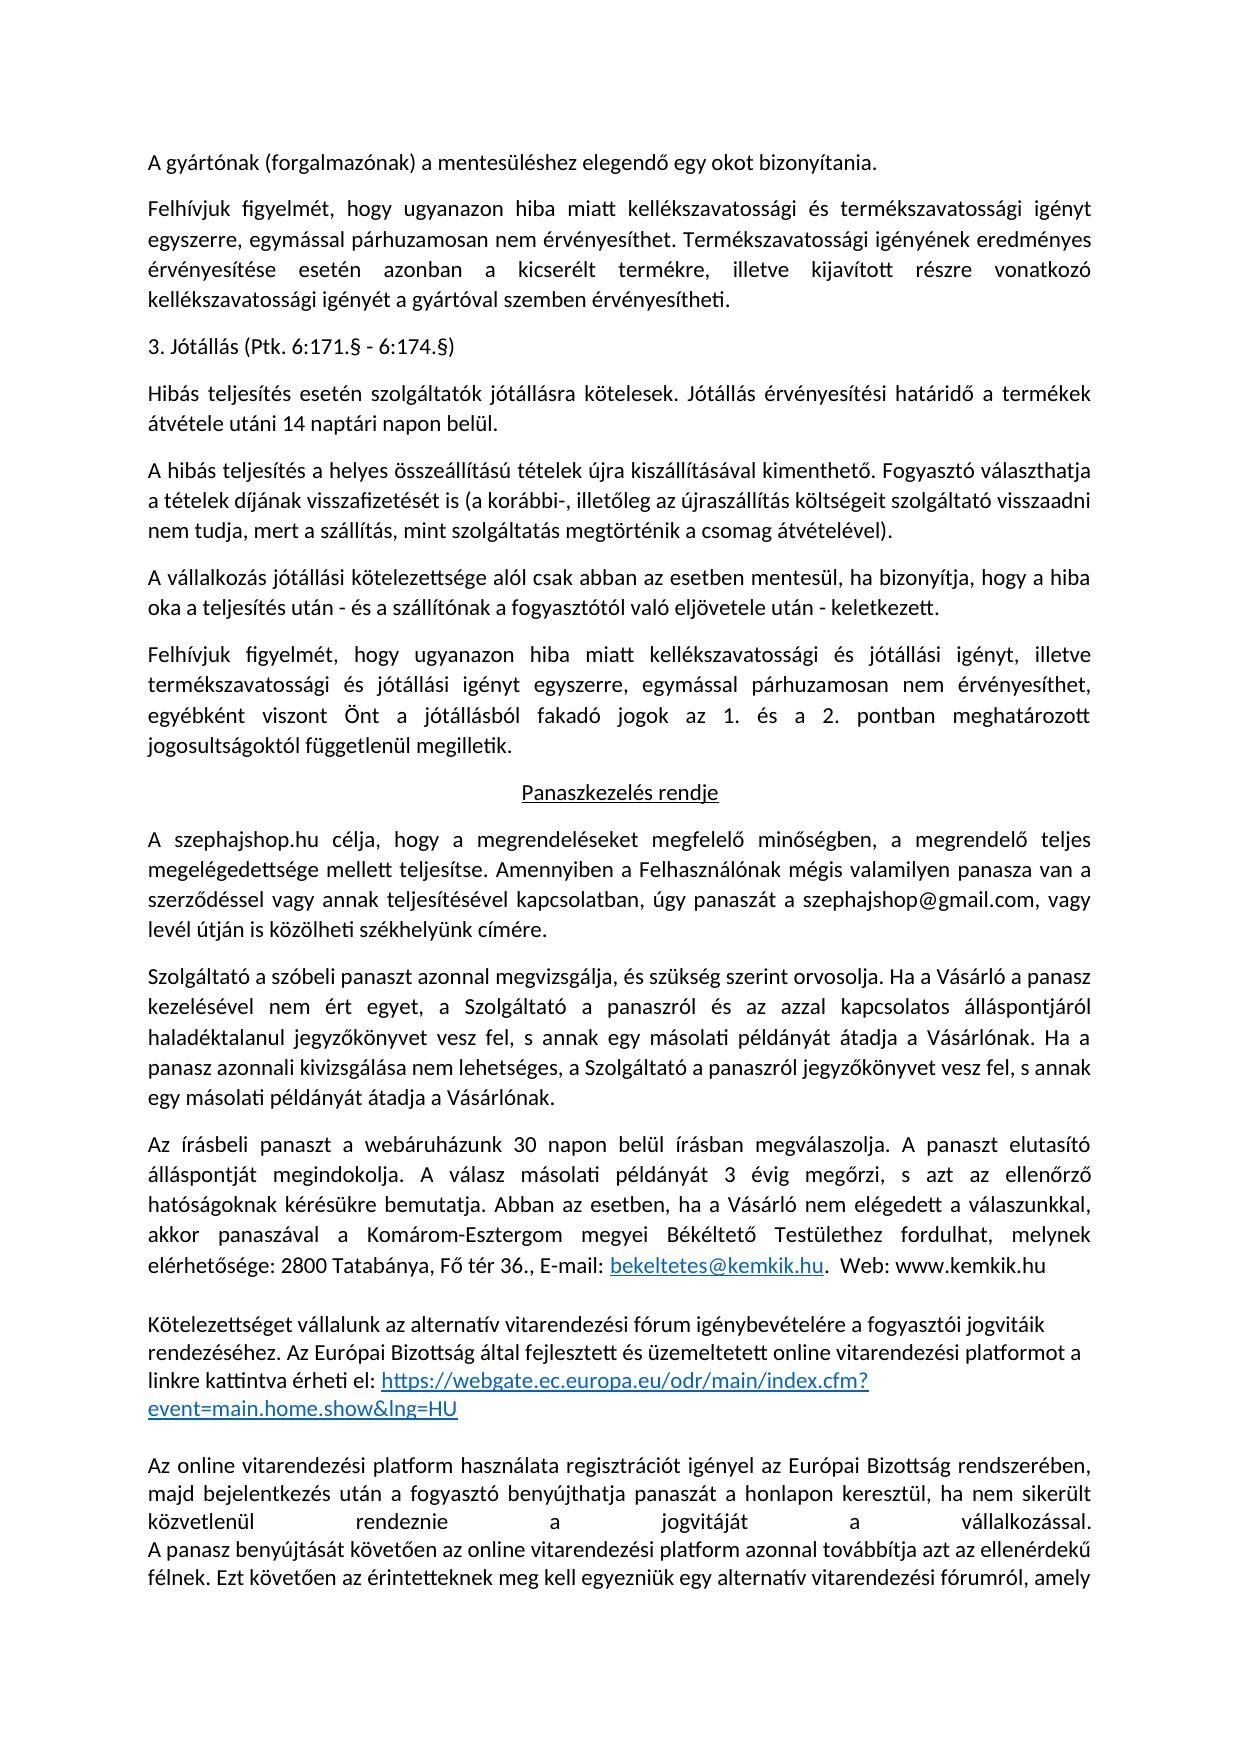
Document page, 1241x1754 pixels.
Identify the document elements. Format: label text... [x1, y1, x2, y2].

text Felhívjuk figyelmét, hogy ugyanazon hiba miatt kellékszavatossági és termékszavatossági igényt egyszerre, egymással párhuzamosan nem érvényesíthet. Termékszavatossági igényének eredményes érvényesítése esetén azonban a kicserélt termékre, illetve kijavított részre vonatkozó kellékszavatossági igényét a gyártóval szemben érvényesítheti. [148, 194, 1093, 313]
text Szolgáltató a szóbeli panaszt azonnal megvizsgálja, és szükség szerint orvosolja. Ha a Vásárló a panasz kezelésével nem ért egyet, a Szolgáltató a panaszról és az azzal kapcsolatos álláspontjáról haladéktalanul jegyzőkönyvet vesz fel, s annak egy másolati példányát átadja a Vásárlónak. Ha a panasz azonnali kivizsgálása nem lehetséges, a Szolgáltató a panaszról jegyzőkönyvet vesz fel, s annak egy másolati példányát átadja a Vásárlónak. [148, 962, 1093, 1111]
text Panaszkezelés rendje [148, 778, 1093, 806]
text 3. Jótállás (Ptk. 6:171.§ - 6:174.§) [148, 332, 1093, 360]
text Felhívjuk figyelmét, hogy ugyanazon hiba miatt kellékszavatossági és jótállási igényt, illetve termékszavatossági és jótállási igényt egyszerre, egymással párhuzamosan nem érvényesíthet, egyébként viszont Önt a jótállásból fakadó jogok az 1. és a 2. pontban meghatározott jogosultságoktól függetlenül megilletik. [148, 640, 1093, 759]
text Hibás teljesítés esetén szolgáltatók jótállásra kötelesek. Jótállás érvényesítési határidő a termékek átvétele utáni 14 naptári napon belül. [148, 379, 1093, 437]
text A gyártónak (forgalmazónak) a mentesüléshez elegendő egy okot bizonyítania. [148, 148, 1093, 176]
text A hibás teljesítés a helyes összeállítású tételek újra kiszállításával kimenthető. Fogyasztó választhatja a tételek díjának visszafizetését is (a korábbi-, illetőleg az újraszállítás költségeit szolgáltató visszaadni nem tudja, mert a szállítás, mint szolgáltatás megtörténik a csomag átvételével). [148, 456, 1093, 544]
text Az írásbeli panaszt a webáruházunk 30 napon belül írásban megválaszolja. A panaszt elutasító álláspontját megindokolja. A válasz másolati példányát 3 évig megőrzi, s azt az ellenőrző hatóságoknak kérésükre bemutatja. Abban az esetben, ha a Vásárló nem elégedett a válaszunkkal, akkor panaszával a Komárom-Esztergom megyei Békéltető Testülethez fordulhat, melynek elérhetősége: 2800 Tatabánya, Fő tér 36., E-mail: bekeltetes@kemkik.hu. Web: www.kemkik.hu [148, 1130, 1093, 1279]
text A szephajshop.hu célja, hogy a megrendeléseket megfelelő minőségben, a megrendelő teljes megelégedettsége mellett teljesítse. Amennyiben a Felhasználónak mégis valamilyen panasza van a szerződéssel vagy annak teljesítésével kapcsolatban, úgy panaszát a szephajshop@gmail.com, vagy levél útján is közölheti székhelyünk címére. [148, 825, 1093, 943]
text A vállalkozás jótállási kötelezettsége alól csak abban az esetben mentesül, ha bizonyítja, hogy a hiba oka a teljesítés után - és a szállítónak a fogyasztótól való eljövetele után - keletkezett. [148, 563, 1093, 621]
text Kötelezettséget vállalunk az alternatív vitarendezési fórum igénybevételére a fogyasztói jogvitáik rendezéséhez. Az Európai Bizottság által fejlesztett és üzemeltetett online vitarendezési platformot a linkre kattintva érheti el: https://webgate.ec.europa.eu/odr/main/index.cfm?event=main.home.show&lng=HU [148, 1310, 1093, 1422]
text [148, 1451, 1093, 1591]
